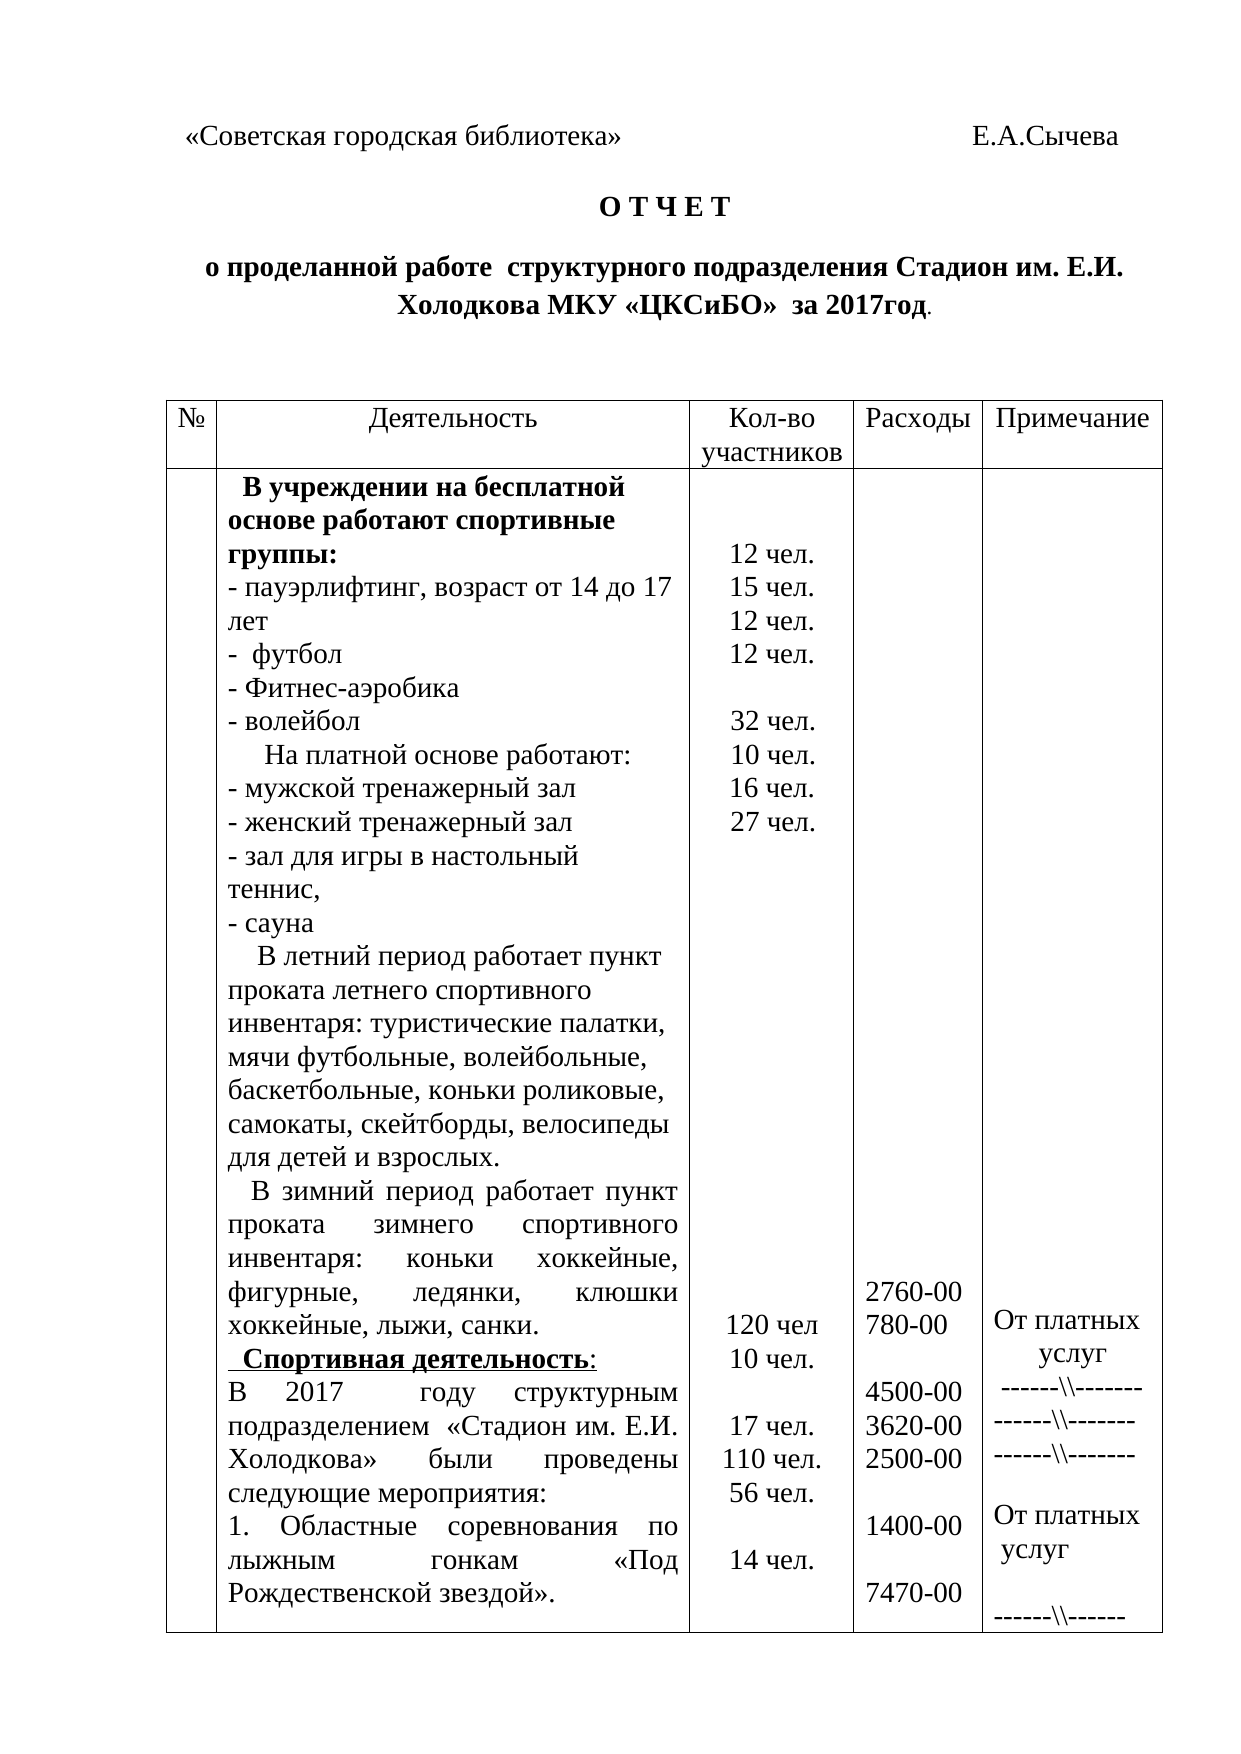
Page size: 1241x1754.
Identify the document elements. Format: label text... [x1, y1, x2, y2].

table_cell [167, 469, 216, 1632]
table_header Расходы [854, 401, 982, 468]
table_header Деятельность [217, 401, 689, 468]
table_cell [854, 469, 982, 1632]
text о проделанной работе структурного подразделения Стадион им. Е.И. Холодкова МКУ «ЦКСиБО» за 2017год. [177, 249, 1152, 321]
table_header Кол-во участников [690, 401, 853, 468]
table_header Примечание [983, 401, 1162, 468]
text «Советская городская библиотека» Е.А.Сычева [177, 118, 1152, 152]
text О Т Ч Е Т [177, 189, 1152, 223]
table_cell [217, 469, 689, 1632]
table_header № [167, 401, 216, 468]
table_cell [690, 469, 853, 1632]
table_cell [983, 469, 1162, 1632]
